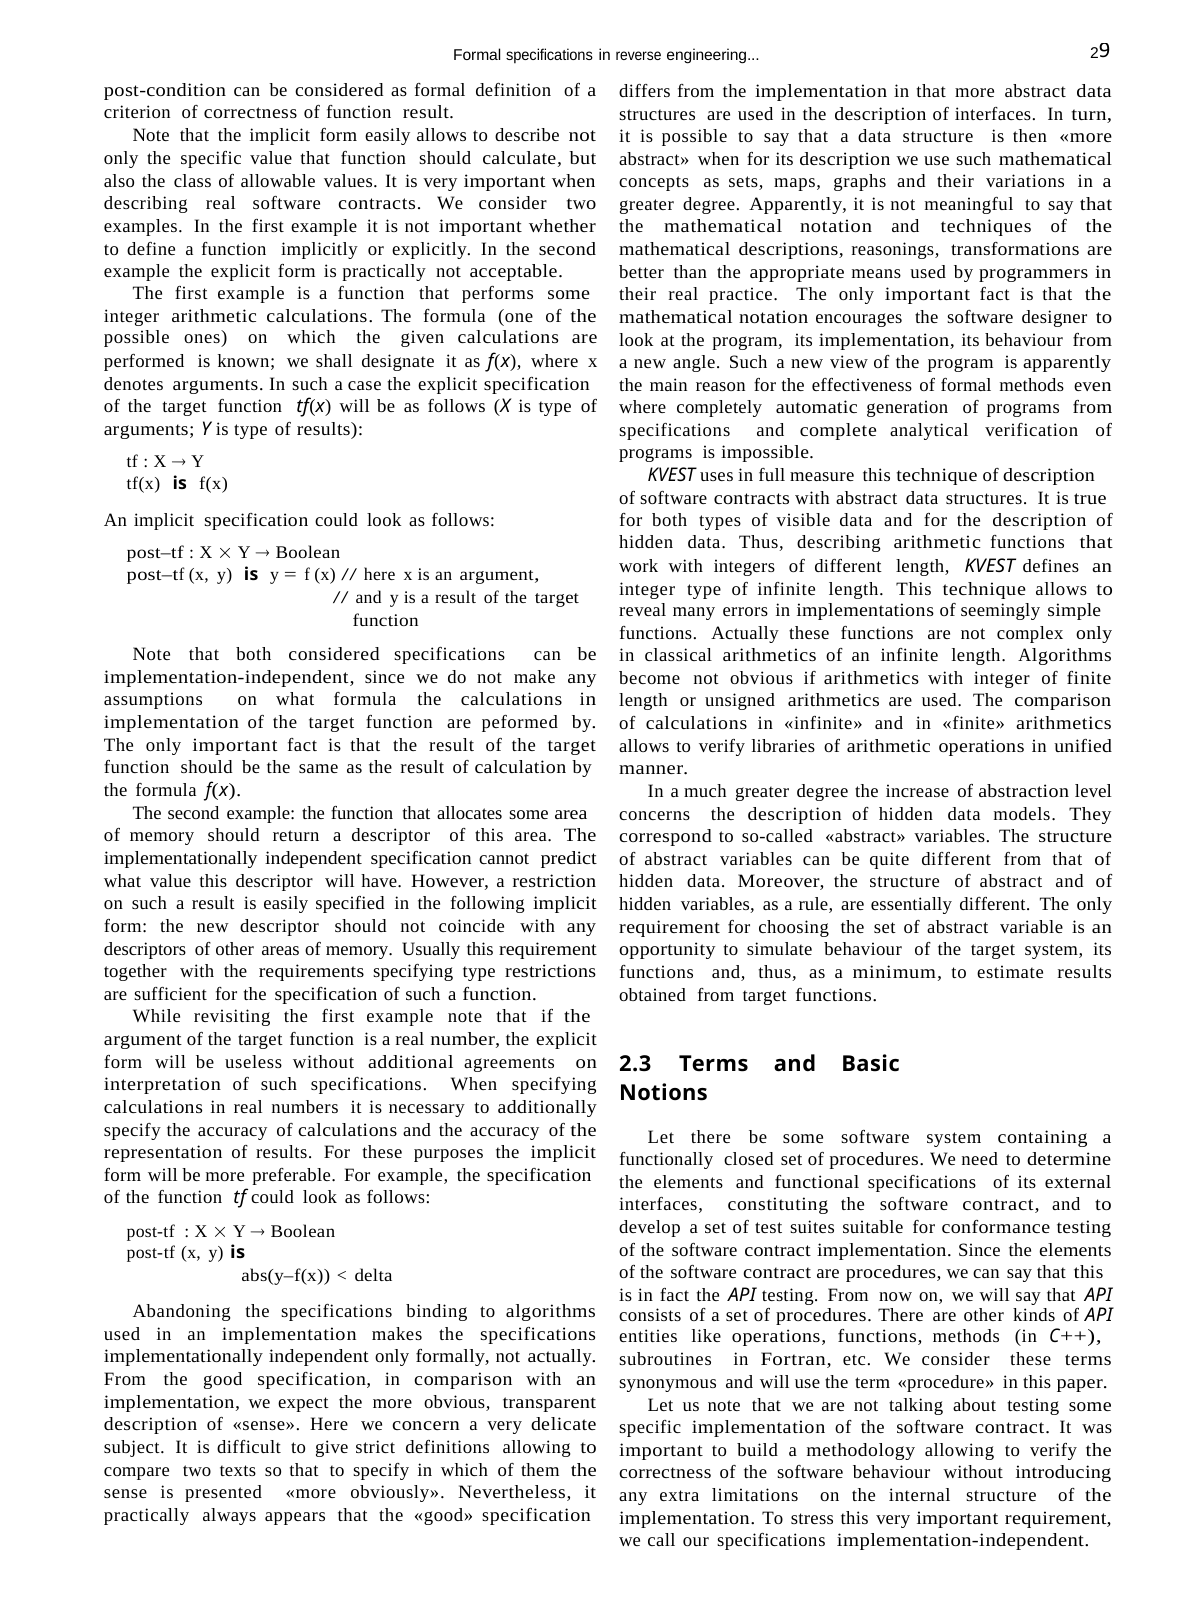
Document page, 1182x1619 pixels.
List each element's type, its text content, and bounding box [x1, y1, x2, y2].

text An implicit specification could look as follows: [104, 508, 503, 530]
text argument of the target function is a real number, the explicit form will be useless without additional agreements on interpretation of such specifications. When specifying calculations in real numbers it is necessary to additionally specify the accuracy of calculations and the accuracy of the representation of results. For these purposes the implicit form will be more preferable. For example, the specification [104, 1028, 597, 1185]
text While revisiting the first example note that if the [132, 1005, 598, 1027]
text subroutines in Fortran, etc. We consider these terms synonymous and will use the term «procedure» in this paper. [619, 1348, 1112, 1392]
text tf : X  Y [126, 451, 593, 472]
text Note that the implicit form easily allows to describe not only the specific value that function should calculate, but also the class of allowable values. It is very important when describing real software contracts. We consider two examples. In the first example it is not important whether to define a function implicitly or explicitly. In the second example the explicit form is practically not acceptable. [104, 124, 596, 282]
text functions. Actually these functions are not complex only in classical arithmetics of an infinite length. Algorithms become not obvious if arithmetics with integer of finite length or unsigned arithmetics are used. The comparison of calculations in «infinite» and in «finite» arithmetics allows to verify libraries of arithmetic operations in unified manner. [619, 622, 1112, 779]
text // and y is a result of the target function [333, 587, 584, 630]
text Abandoning the specifications binding to algorithms used in an implementation makes the specifications implementationally independent only formally, not actually. From the good specification, in comparison with an implementation, we expect the more obvious, transparent description of «sense». Here we concern a very delicate subject. It is difficult to give strict definitions allowing to compare two texts so that to specify in which of them the sense is presented «more obviously». Nevertheless, it practically always appears that the «good» specification [104, 1300, 597, 1525]
text post-tf : X  Y  Boolean post-tf (x, y) is [126, 1220, 341, 1263]
text The first example is a function that performs some [132, 283, 598, 304]
text integer arithmetic calculations. The formula (one of the possible ones) on which the given calculations are performed is known; we shall designate it as f(x), where x denotes arguments. In such a case the explicit specification [104, 306, 597, 394]
text KVEST uses in full measure this technique of description [647, 464, 1121, 488]
text of software contracts with abstract data structures. It is true [619, 488, 1111, 508]
text of the target function tf(x) will be as follows (X is type of arguments; Y is type of results): [104, 394, 597, 440]
text post–tf (x, y) is y = f (x) // here х is an argument, [126, 562, 593, 587]
text for both types of visible data and for the description of hidden data. Thus, describing arithmetic functions that work with integers of different length, KVEST defines an integer type of infinite length. This technique allows to reveal many errors in implementations of seemingly simple [619, 510, 1113, 620]
text post–tf : X  Y  Boolean [126, 542, 593, 562]
text Let us note that we are not talking about testing some specific implementation of the software contract. It was important to build a methodology allowing to verify the correctness of the software behaviour without introducing any extra limitations on the internal structure of the implementation. To stress this very important requirement, we call our specifications implementation-independent. [619, 1393, 1112, 1551]
text Let there be some software system containing a functionally closed set of procedures. We need to determine the elements and functional specifications of its external interfaces, constituting the software contract, and to develop a set of test suites suitable for conformance testing of the software contract implementation. Since the elements of the software contract are procedures, we can say that this [619, 1126, 1112, 1283]
text of memory should return a descriptor of this area. The implementationally independent specification cannot predict what value this descriptor will have. However, a restriction on such a result is easily specified in the following implicit form: the new descriptor should not coincide with any descriptors of other areas of memory. Usually this requirement together with the requirements specifying type restrictions are sufficient for the specification of such a function. [104, 824, 596, 1004]
text In a much greater degree the increase of abstraction level concerns the description of hidden data models. They correspond to so-called «abstract» variables. The structure of abstract variables can be quite different from that of hidden data. Moreover, the structure of abstract and of hidden variables, as a rule, are essentially different. The only requirement for choosing the set of abstract variable is an opportunity to simulate behaviour of the target system, its functions and, thus, as a minimum, to estimate results obtained from target functions. [619, 780, 1112, 1005]
text 2.3 Terms and Basic Notions [619, 1048, 899, 1107]
text abs(y–f(x)) < delta [241, 1264, 593, 1285]
text The second example: the function that allocates some area [132, 803, 597, 823]
text is in fact the API testing. From now on, we will say that API consists of a set of procedures. There are other kinds of API entities like operations, functions, methods (in C++), [619, 1284, 1112, 1348]
text post-condition can be considered as formal definition of a criterion of correctness of function result. [104, 79, 596, 123]
text of the function tf could look as follows: [104, 1186, 436, 1210]
text tf(x) is f(x) [126, 472, 593, 496]
text the formula f(x). [104, 779, 247, 803]
text Note that both considered specifications can be implementation-independent, since we do not make any assumptions on what formula the calculations in implementation of the target function are peformed by. The only important fact is that the result of the target function should be the same as the result of calculation by [104, 643, 596, 778]
text differs from the implementation in that more abstract data structures are used in the description of interfaces. In turn, it is possible to say that a data structure is then «more abstract» when for its description we use such mathematical concepts as sets, maps, graphs and their variations in a greater degree. Apparently, it is not meaningful to say that the mathematical notation and techniques of the mathematical descriptions, reasonings, transformations are better than the appropriate means used by programmers in their real practice. The only important fact is that the mathematical notation encourages the software designer to look at the program, its implementation, its behaviour from a new angle. Such a new view of the program is apparently the main reason for the effectiveness of formal methods even where completely automatic generation of programs from specifications and complete analytical verification of programs is impossible. [619, 80, 1112, 463]
